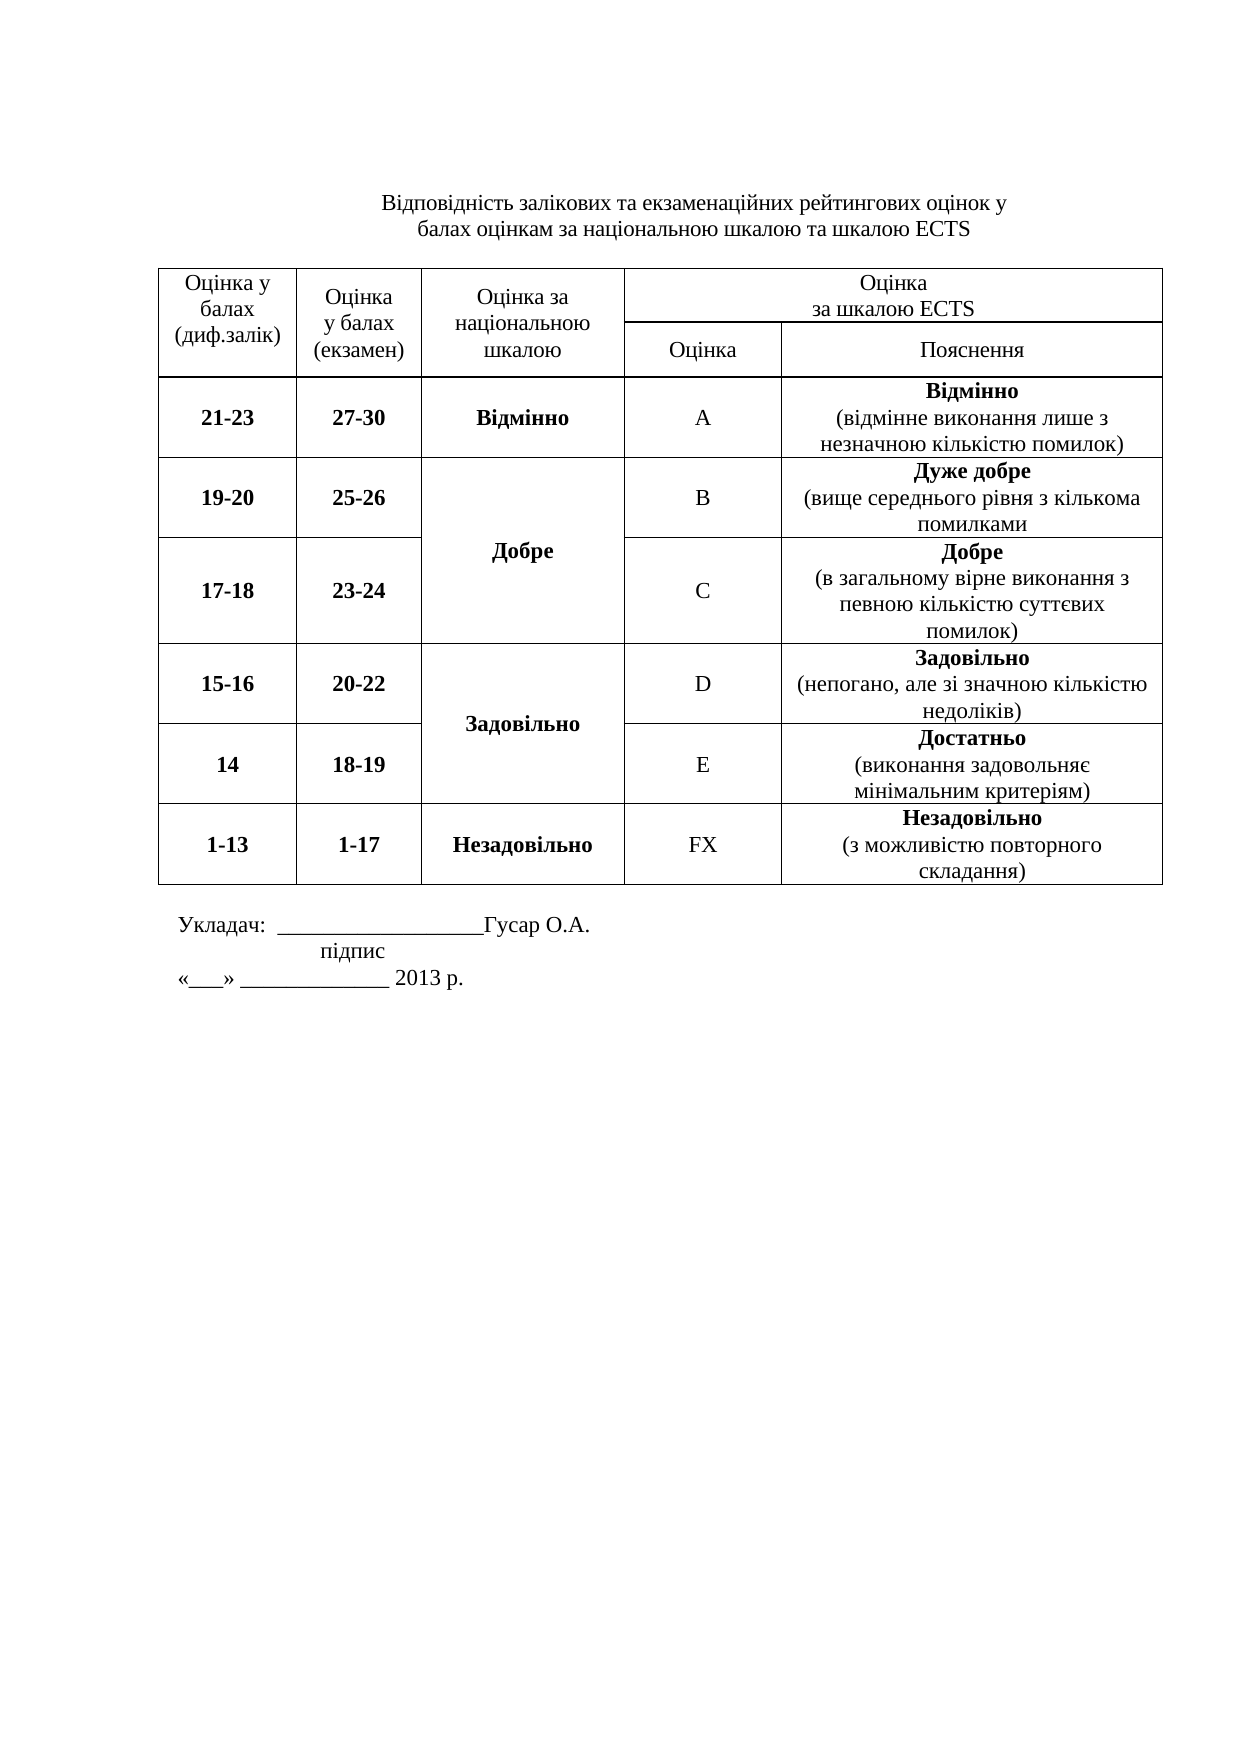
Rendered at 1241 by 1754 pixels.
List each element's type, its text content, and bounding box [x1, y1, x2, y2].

text Укладач: __________________Гусар О.А. [177, 911, 1152, 937]
table_cell Відмінно [422, 378, 624, 457]
table_cell D [625, 644, 781, 723]
table_cell Пояснення [782, 323, 1162, 376]
table_cell FX [625, 804, 781, 883]
table_cell Відмінно (відмінне виконання лише з незначною кількістю помилок) [782, 378, 1162, 457]
table_cell Добре (в загальному вірне виконання з певною кількістю суттєвих помилок) [782, 538, 1162, 643]
table_header Оцінка за шкалою ECTS [625, 269, 1162, 321]
table_cell Дуже добре (вище середнього рівня з кількома помилками [782, 458, 1162, 537]
table_cell 14 [159, 724, 296, 803]
text «___» _____________ 2013 р. [177, 963, 1152, 990]
table_cell 23-24 [297, 538, 421, 643]
table_cell С [625, 538, 781, 643]
table_header Оцінка у балах (екзамен) [297, 269, 421, 376]
table_cell 1-17 [297, 804, 421, 883]
table_cell 19-20 [159, 458, 296, 537]
table_cell 20-22 [297, 644, 421, 723]
text Відповідність залікових та екзаменаційних рейтингових оцінок у [177, 188, 1152, 215]
table_cell 25-26 [297, 458, 421, 537]
text підпис [177, 937, 1152, 963]
text балах оцінкам за національною шкалою та шкалою ЕСТS [177, 215, 1152, 241]
table_cell E [625, 724, 781, 803]
table_header Оцінка за національною шкалою [422, 269, 624, 376]
table_cell Задовільно (непогано, але зі значною кількістю недоліків) [782, 644, 1162, 723]
table_cell 15-16 [159, 644, 296, 723]
table_cell Оцінка [625, 323, 781, 376]
table_cell В [625, 458, 781, 537]
table_cell 21-23 [159, 378, 296, 457]
table_cell Задовільно [422, 644, 624, 803]
table_cell Незадовільно (з можливістю повторного складання) [782, 804, 1162, 883]
table_cell 1-13 [159, 804, 296, 883]
table_cell 17-18 [159, 538, 296, 643]
table_cell Незадовільно [422, 804, 624, 883]
table_cell 18-19 [297, 724, 421, 803]
table_cell А [625, 378, 781, 457]
table_header Оцінка у балах (диф.залік) [159, 269, 296, 376]
table_cell 27-30 [297, 378, 421, 457]
table_cell Достатньо (виконання задовольняє мінімальним критеріям) [782, 724, 1162, 803]
table_cell Добре [422, 458, 624, 643]
